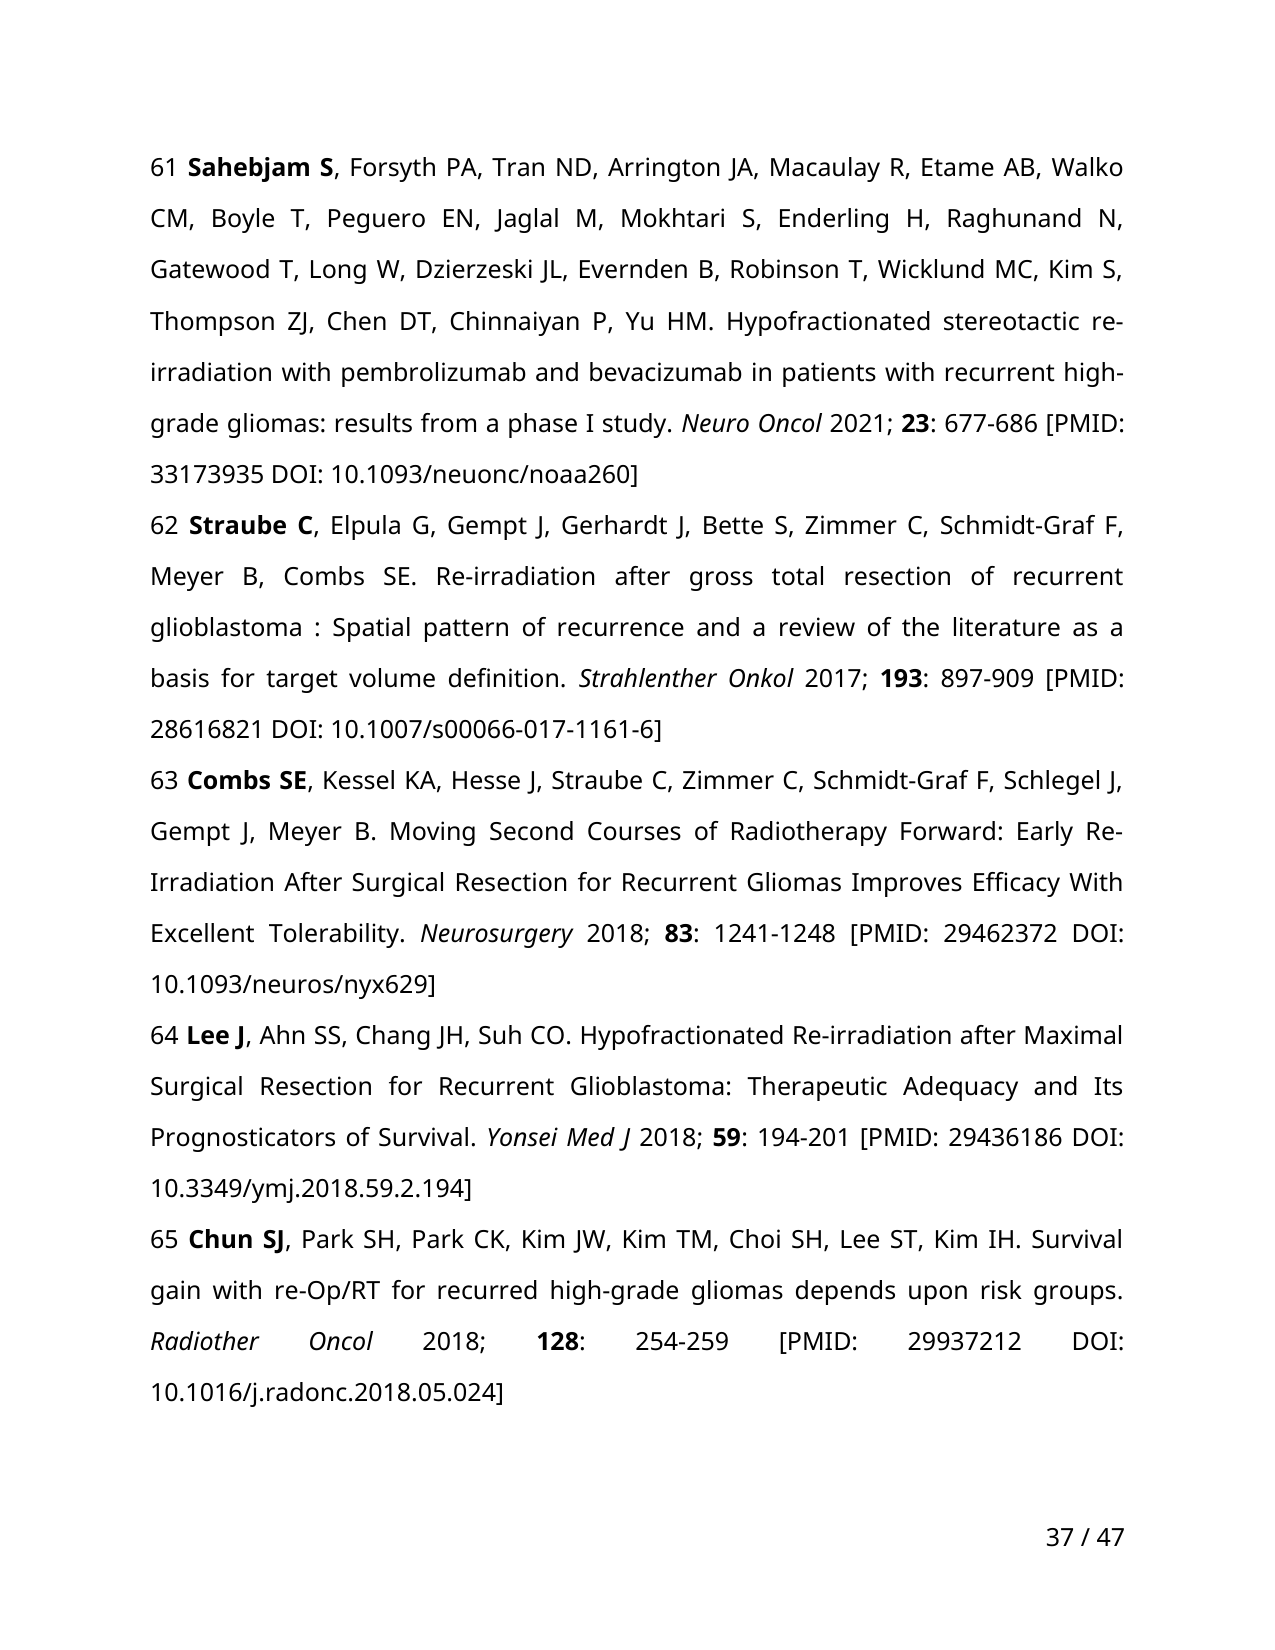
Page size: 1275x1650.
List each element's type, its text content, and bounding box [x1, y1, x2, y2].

text 62 Straube C, Elpula G, Gempt J, Gerhardt J, Bette S, Zimmer C, Schmidt-Graf F, Meyer B, Combs SE. Re-irradiation after gross total resection of recurrent glioblastoma : Spatial pattern of recurrence and a review of the literature as a basis for target volume definition. Strahlenther Onkol 2017; 193: 897-909 [PMID: 28616821 DOI: 10.1007/s00066-017-1161-6] [150, 507, 1125, 746]
text 65 Chun SJ, Park SH, Park CK, Kim JW, Kim TM, Choi SH, Lee ST, Kim IH. Survival gain with re-Op/RT for recurred high-grade gliomas depends upon risk groups. Radiother Oncol 2018; 128: 254-259 [PMID: 29937212 DOI: 10.1016/j.radonc.2018.05.024] [150, 1222, 1125, 1409]
text 63 Combs SE, Kessel KA, Hesse J, Straube C, Zimmer C, Schmidt-Graf F, Schlegel J, Gempt J, Meyer B. Moving Second Courses of Radiotherapy Forward: Early Re-Irradiation After Surgical Resection for Recurrent Gliomas Improves Efficacy With Excellent Tolerability. Neurosurgery 2018; 83: 1241-1248 [PMID: 29462372 DOI: 10.1093/neuros/nyx629] [150, 762, 1125, 1001]
text 64 Lee J, Ahn SS, Chang JH, Suh CO. Hypofractionated Re-irradiation after Maximal Surgical Resection for Recurrent Glioblastoma: Therapeutic Adequacy and Its Prognosticators of Survival. Yonsei Med J 2018; 59: 194-201 [PMID: 29436186 DOI: 10.3349/ymj.2018.59.2.194] [150, 1018, 1125, 1205]
text 61 Sahebjam S, Forsyth PA, Tran ND, Arrington JA, Macaulay R, Etame AB, Walko CM, Boyle T, Peguero EN, Jaglal M, Mokhtari S, Enderling H, Raghunand N, Gatewood T, Long W, Dzierzeski JL, Evernden B, Robinson T, Wicklund MC, Kim S, Thompson ZJ, Chen DT, Chinnaiyan P, Yu HM. Hypofractionated stereotactic re-irradiation with pembrolizumab and bevacizumab in patients with recurrent high-grade gliomas: results from a phase I study. Neuro Oncol 2021; 23: 677-686 [PMID: 33173935 DOI: 10.1093/neuonc/noaa260] [150, 150, 1125, 490]
